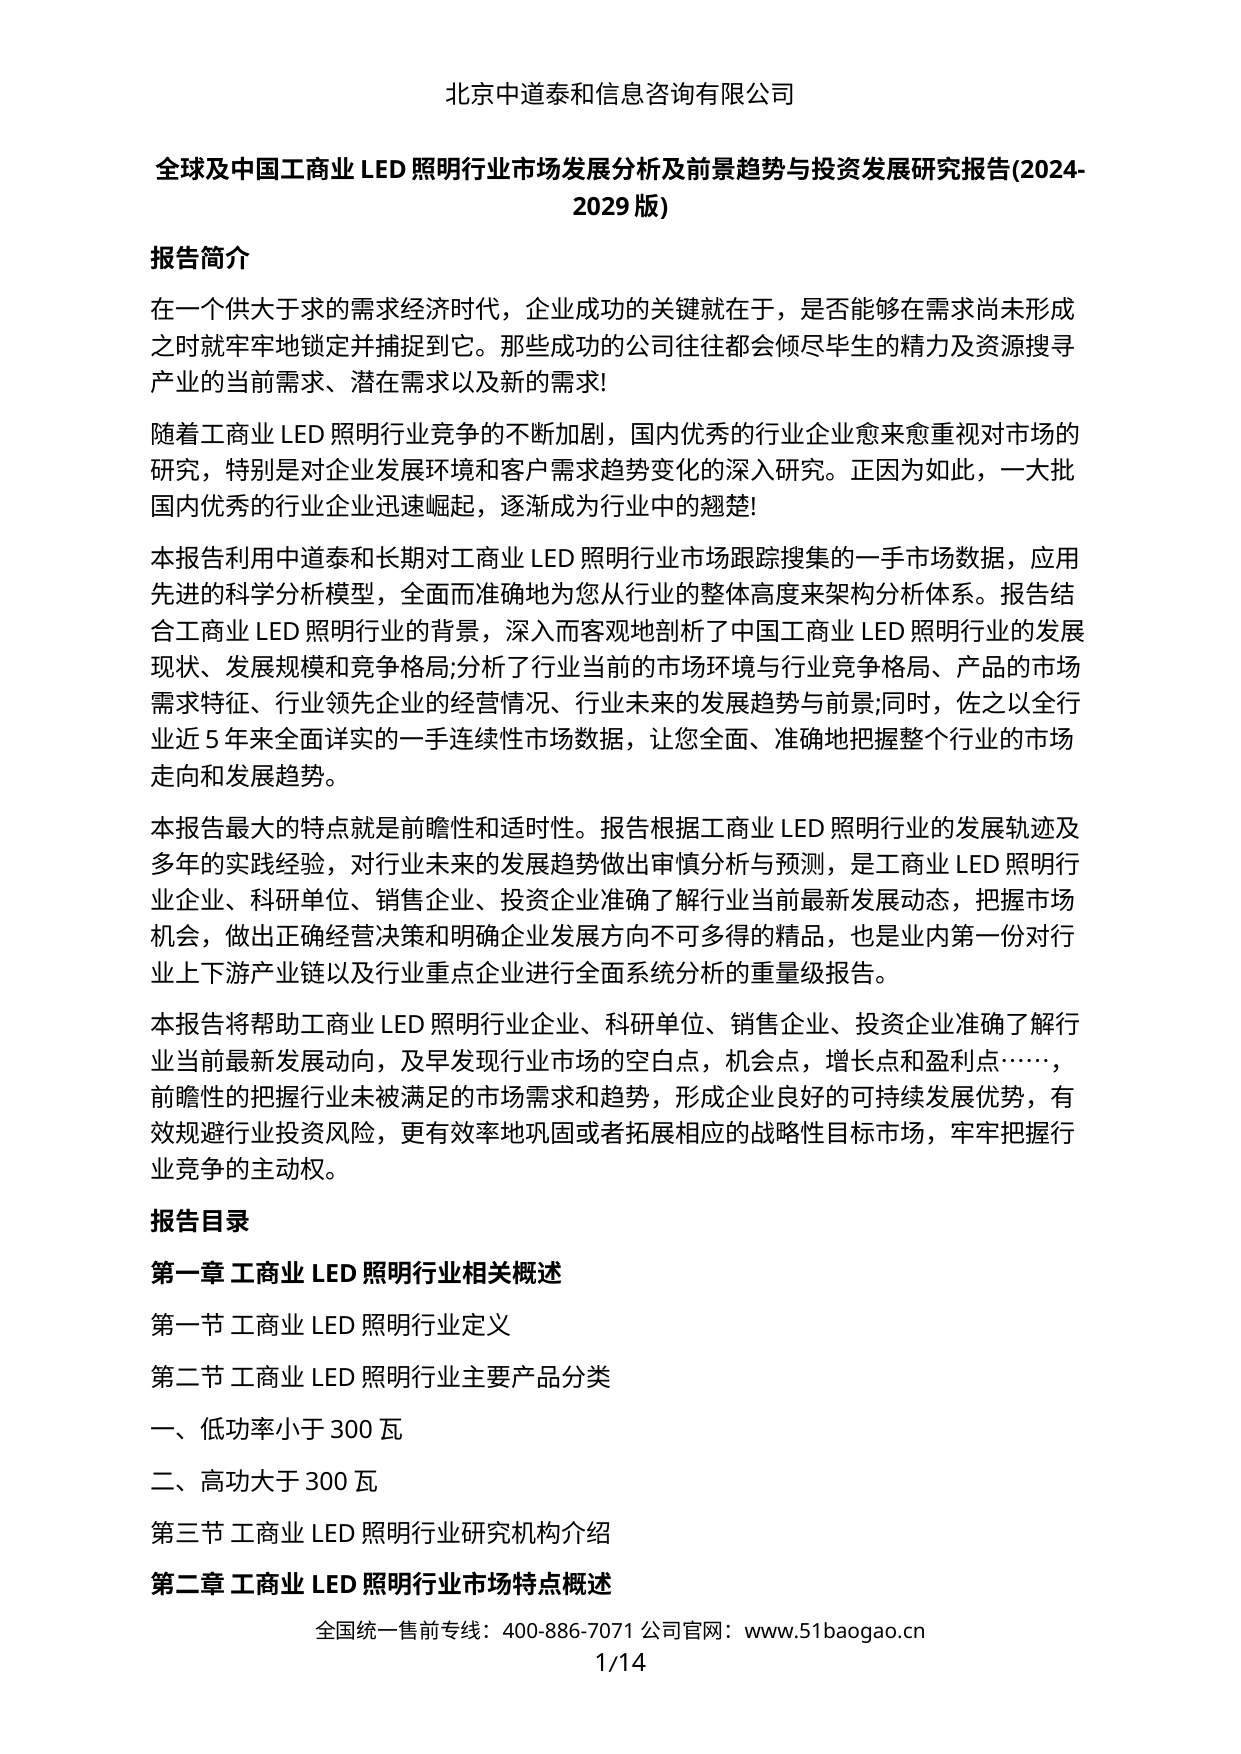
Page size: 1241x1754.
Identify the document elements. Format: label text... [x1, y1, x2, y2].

text 报告简介 [150, 238, 1090, 274]
text 第一节 工商业LED照明行业定义 [150, 1306, 1090, 1342]
text 第二章 工商业LED照明行业市场特点概述 [150, 1565, 1090, 1601]
text 第二节 工商业LED照明行业主要产品分类 [150, 1357, 1090, 1394]
text 第一章 工商业LED照明行业相关概述 [150, 1254, 1090, 1290]
text 随着工商业LED照明行业竞争的不断加剧，国内优秀的行业企业愈来愈重视对市场的研究，特别是对企业发展环境和客户需求趋势变化的深入研究。正因为如此，一大批国内优秀的行业企业迅速崛起，逐渐成为行业中的翘楚! [150, 414, 1090, 523]
text 报告目录 [150, 1202, 1090, 1238]
text 二、高功大于300瓦 [150, 1461, 1090, 1497]
text 本报告将帮助工商业LED照明行业企业、科研单位、销售企业、投资企业准确了解行业当前最新发展动向，及早发现行业市场的空白点，机会点，增长点和盈利点……，前瞻性的把握行业未被满足的市场需求和趋势，形成企业良好的可持续发展优势，有效规避行业投资风险，更有效率地巩固或者拓展相应的战略性目标市场，牢牢把握行业竞争的主动权。 [150, 1005, 1090, 1186]
text 一、低功率小于300瓦 [150, 1409, 1090, 1446]
text 第三节 工商业LED照明行业研究机构介绍 [150, 1513, 1090, 1549]
text 本报告利用中道泰和长期对工商业LED照明行业市场跟踪搜集的一手市场数据，应用先进的科学分析模型，全面而准确地为您从行业的整体高度来架构分析体系。报告结合工商业LED照明行业的背景，深入而客观地剖析了中国工商业LED照明行业的发展现状、发展规模和竞争格局;分析了行业当前的市场环境与行业竞争格局、产品的市场需求特征、行业领先企业的经营情况、行业未来的发展趋势与前景;同时，佐之以全行业近5年来全面详实的一手连续性市场数据，让您全面、准确地把握整个行业的市场走向和发展趋势。 [150, 539, 1090, 792]
text 全球及中国工商业LED照明行业市场发展分析及前景趋势与投资发展研究报告(2024-2029版) [150, 150, 1090, 222]
text 本报告最大的特点就是前瞻性和适时性。报告根据工商业LED照明行业的发展轨迹及多年的实践经验，对行业未来的发展趋势做出审慎分析与预测，是工商业LED照明行业企业、科研单位、销售企业、投资企业准确了解行业当前最新发展动态，把握市场机会，做出正确经营决策和明确企业发展方向不可多得的精品，也是业内第一份对行业上下游产业链以及行业重点企业进行全面系统分析的重量级报告。 [150, 808, 1090, 989]
text 在一个供大于求的需求经济时代，企业成功的关键就在于，是否能够在需求尚未形成之时就牢牢地锁定并捕捉到它。那些成功的公司往往都会倾尽毕生的精力及资源搜寻产业的当前需求、潜在需求以及新的需求! [150, 290, 1090, 399]
